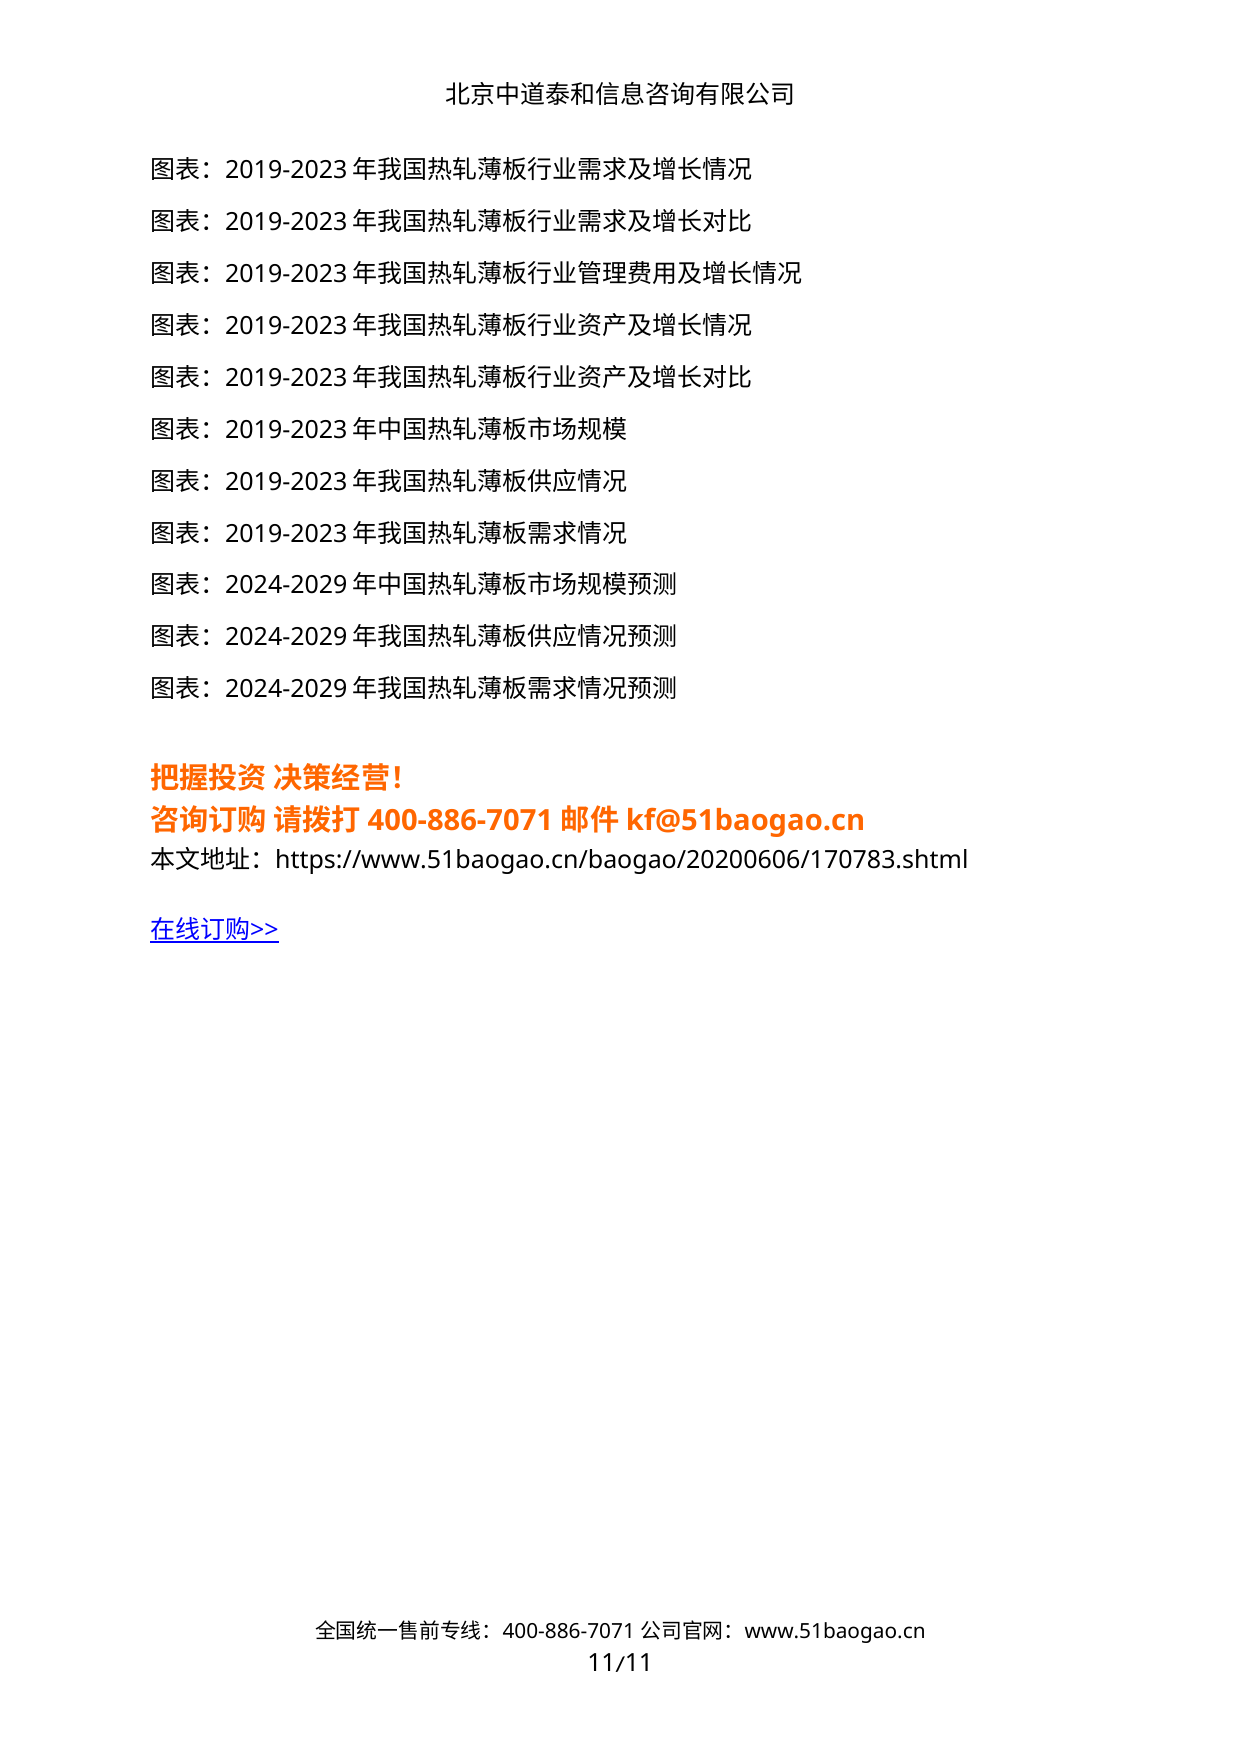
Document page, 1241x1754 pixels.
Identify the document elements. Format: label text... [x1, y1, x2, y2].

text 图表：2019-2023年我国热轧薄板供应情况 [150, 461, 1090, 497]
text 图表：2019-2023年我国热轧薄板行业资产及增长情况 [150, 306, 1090, 342]
text 图表：2024-2029年我国热轧薄板需求情况预测 [150, 669, 1090, 705]
text 图表：2019-2023年中国热轧薄板市场规模 [150, 409, 1090, 446]
text 图表：2019-2023年我国热轧薄板行业需求及增长对比 [150, 202, 1090, 238]
text 图表：2019-2023年我国热轧薄板行业需求及增长情况 [150, 150, 1090, 186]
text 图表：2019-2023年我国热轧薄板行业资产及增长对比 [150, 357, 1090, 394]
text 在线订购>> [150, 876, 1090, 946]
text 图表：2019-2023年我国热轧薄板行业管理费用及增长情况 [150, 254, 1090, 290]
text 把握投资 决策经营！咨询订购 请拨打 400-886-7071 邮件 kf@51baogao.cn本文地址：https://www.51baogao.cn/baogao/20200606/170783.shtml [150, 721, 1090, 876]
text 图表：2019-2023年我国热轧薄板需求情况 [150, 513, 1090, 549]
text 图表：2024-2029年我国热轧薄板供应情况预测 [150, 617, 1090, 653]
text 图表：2024-2029年中国热轧薄板市场规模预测 [150, 565, 1090, 601]
